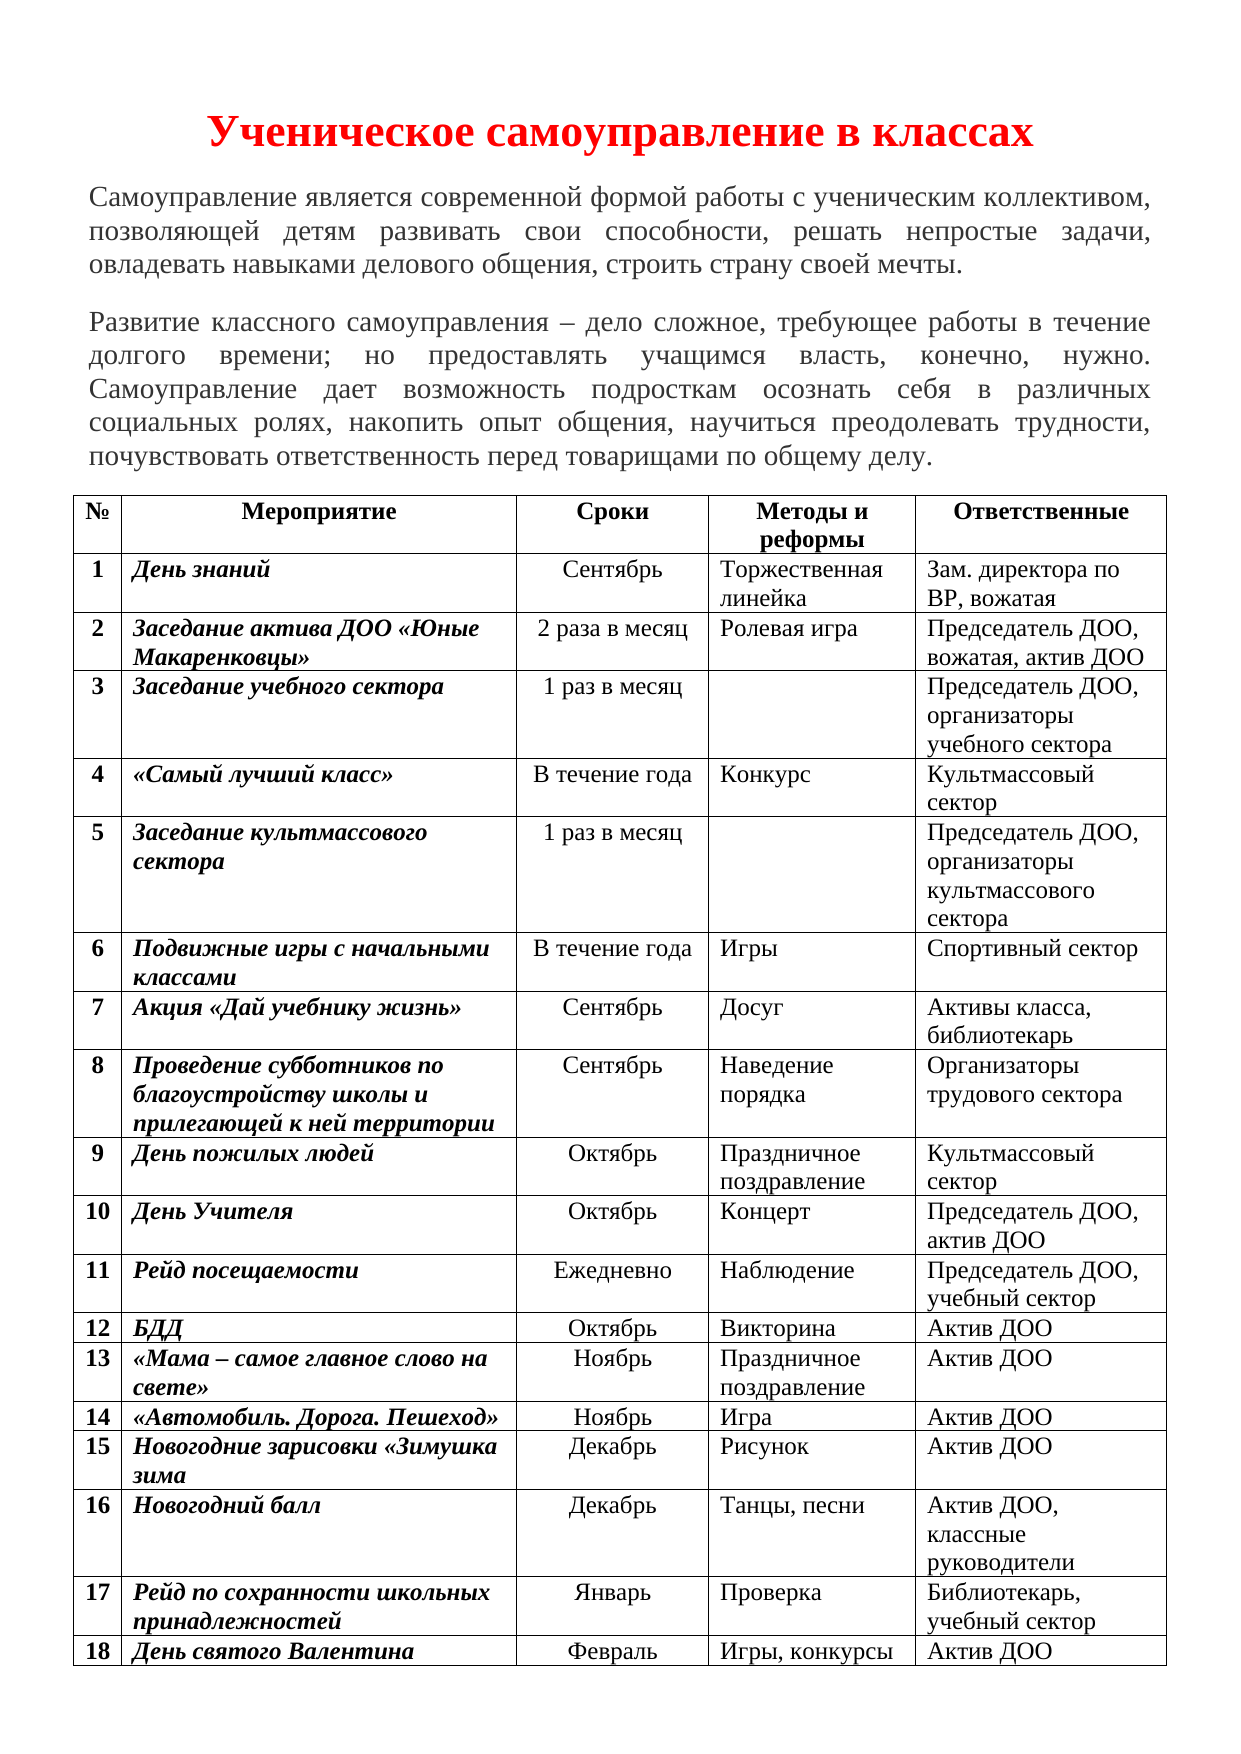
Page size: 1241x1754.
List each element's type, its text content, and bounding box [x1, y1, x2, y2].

table_cell Председатель ДОО, учебный сектор [916, 1255, 1166, 1312]
table_cell 11 [74, 1255, 121, 1312]
table_cell Наведение порядка [709, 1050, 915, 1137]
table_cell Проведение субботников по благоустройству школы и прилегающей к ней территории [122, 1050, 516, 1137]
table_cell Декабрь [517, 1431, 708, 1489]
table_cell 12 [74, 1313, 121, 1342]
table_cell Актив ДОО [916, 1636, 1166, 1664]
table_cell Организаторы трудового сектора [916, 1050, 1166, 1137]
table_cell 1 раз в месяц [517, 817, 708, 932]
text Развитие классного самоуправления – дело сложное, требующее работы в течение долгого времени; но предоставлять учащимся власть, конечно, нужно. Самоуправление дает возможность подросткам осознать себя в различных социальных ролях, накопить опыт общения, научиться преодолевать трудности, почувствовать ответственность перед товарищами по общему делу. [89, 304, 1152, 471]
table_cell «Автомобиль. Дорога. Пешеход» [122, 1402, 516, 1430]
table_cell Викторина [709, 1313, 915, 1342]
table_cell Председатель ДОО, организаторы учебного сектора [916, 671, 1166, 758]
table_header № [74, 496, 121, 553]
table_header Методы и реформы [709, 496, 915, 553]
table_cell Проверка [709, 1577, 915, 1635]
table_cell Наблюдение [709, 1255, 915, 1312]
table_cell День знаний [122, 554, 516, 612]
table_cell Октябрь [517, 1313, 708, 1342]
table_cell 5 [74, 817, 121, 932]
table_cell «Мама – самое главное слово на свете» [122, 1343, 516, 1401]
table_cell 7 [74, 992, 121, 1049]
table_cell Заседание культмассового сектора [122, 817, 516, 932]
text Самоуправление является современной формой работы с ученическим коллективом, позволяющей детям развивать свои способности, решать непростые задачи, овладевать навыками делового общения, строить страну своей мечты. [89, 179, 1152, 280]
table_cell 17 [74, 1577, 121, 1635]
table_cell Заседание учебного сектора [122, 671, 516, 758]
table_cell 15 [74, 1431, 121, 1489]
table_cell Ноябрь [517, 1343, 708, 1401]
table_cell 3 [74, 671, 121, 758]
table_cell [709, 817, 915, 932]
table_cell Игры [709, 933, 915, 991]
table_cell Танцы, песни [709, 1490, 915, 1576]
table_cell 10 [74, 1196, 121, 1254]
table_cell Новогодний балл [122, 1490, 516, 1576]
table_cell Декабрь [517, 1490, 708, 1576]
table_cell Председатель ДОО, актив ДОО [916, 1196, 1166, 1254]
table_cell Игра [709, 1402, 915, 1430]
table_cell В течение года [517, 933, 708, 991]
table_cell 2 раза в месяц [517, 613, 708, 670]
table_cell Культмассовый сектор [916, 759, 1166, 816]
table_header Сроки [517, 496, 708, 553]
table_cell Культмассовый сектор [916, 1138, 1166, 1195]
table_cell 18 [74, 1636, 121, 1664]
table_cell Праздничное поздравление [709, 1343, 915, 1401]
table_cell Рисунок [709, 1431, 915, 1489]
table_cell 1 [74, 554, 121, 612]
table_cell Концерт [709, 1196, 915, 1254]
table_cell Библиотекарь, учебный сектор [916, 1577, 1166, 1635]
table_cell Ежедневно [517, 1255, 708, 1312]
table_cell Праздничное поздравление [709, 1138, 915, 1195]
table_cell Торжественная линейка [709, 554, 915, 612]
table_cell БДД [122, 1313, 516, 1342]
table_cell Заседание актива ДОО «Юные Макаренковцы» [122, 613, 516, 670]
table_cell Рейд посещаемости [122, 1255, 516, 1312]
table_header Мероприятие [122, 496, 516, 553]
table_cell Новогодние зарисовки «Зимушка зима [122, 1431, 516, 1489]
table_cell Октябрь [517, 1196, 708, 1254]
table_cell Досуг [709, 992, 915, 1049]
table_cell Акция «Дай учебнику жизнь» [122, 992, 516, 1049]
table_cell Актив ДОО, классные руководители [916, 1490, 1166, 1576]
table_cell 2 [74, 613, 121, 670]
table_cell Зам. директора по ВР, вожатая [916, 554, 1166, 612]
table_cell Спортивный сектор [916, 933, 1166, 991]
table_cell День святого Валентина [122, 1636, 516, 1664]
table_cell «Самый лучший класс» [122, 759, 516, 816]
table_cell День Учителя [122, 1196, 516, 1254]
table_cell Актив ДОО [916, 1343, 1166, 1401]
table_cell Ролевая игра [709, 613, 915, 670]
table_cell 1 раз в месяц [517, 671, 708, 758]
table_cell Февраль [517, 1636, 708, 1664]
table_cell В течение года [517, 759, 708, 816]
table_cell Актив ДОО [916, 1431, 1166, 1489]
table_cell Председатель ДОО, организаторы культмассового сектора [916, 817, 1166, 932]
table_cell 13 [74, 1343, 121, 1401]
table_cell Ноябрь [517, 1402, 708, 1430]
table_cell [709, 671, 915, 758]
table_cell Сентябрь [517, 554, 708, 612]
table_cell Сентябрь [517, 1050, 708, 1137]
table_cell Рейд по сохранности школьных принадлежностей [122, 1577, 516, 1635]
table_cell Председатель ДОО, вожатая, актив ДОО [916, 613, 1166, 670]
table_cell Конкурс [709, 759, 915, 816]
table_cell Игры, конкурсы [709, 1636, 915, 1664]
table_cell 9 [74, 1138, 121, 1195]
table_cell 16 [74, 1490, 121, 1576]
table_cell 4 [74, 759, 121, 816]
table_cell Активы класса, библиотекарь [916, 992, 1166, 1049]
table_cell Актив ДОО [916, 1402, 1166, 1430]
text Ученическое самоуправление в классах [89, 103, 1152, 156]
table_cell 6 [74, 933, 121, 991]
table_cell 8 [74, 1050, 121, 1137]
table_cell 14 [74, 1402, 121, 1430]
table_header Ответственные [916, 496, 1166, 553]
table_cell Актив ДОО [916, 1313, 1166, 1342]
table_cell Сентябрь [517, 992, 708, 1049]
table_cell День пожилых людей [122, 1138, 516, 1195]
table_cell Подвижные игры с начальными классами [122, 933, 516, 991]
table_cell Октябрь [517, 1138, 708, 1195]
table_cell Январь [517, 1577, 708, 1635]
